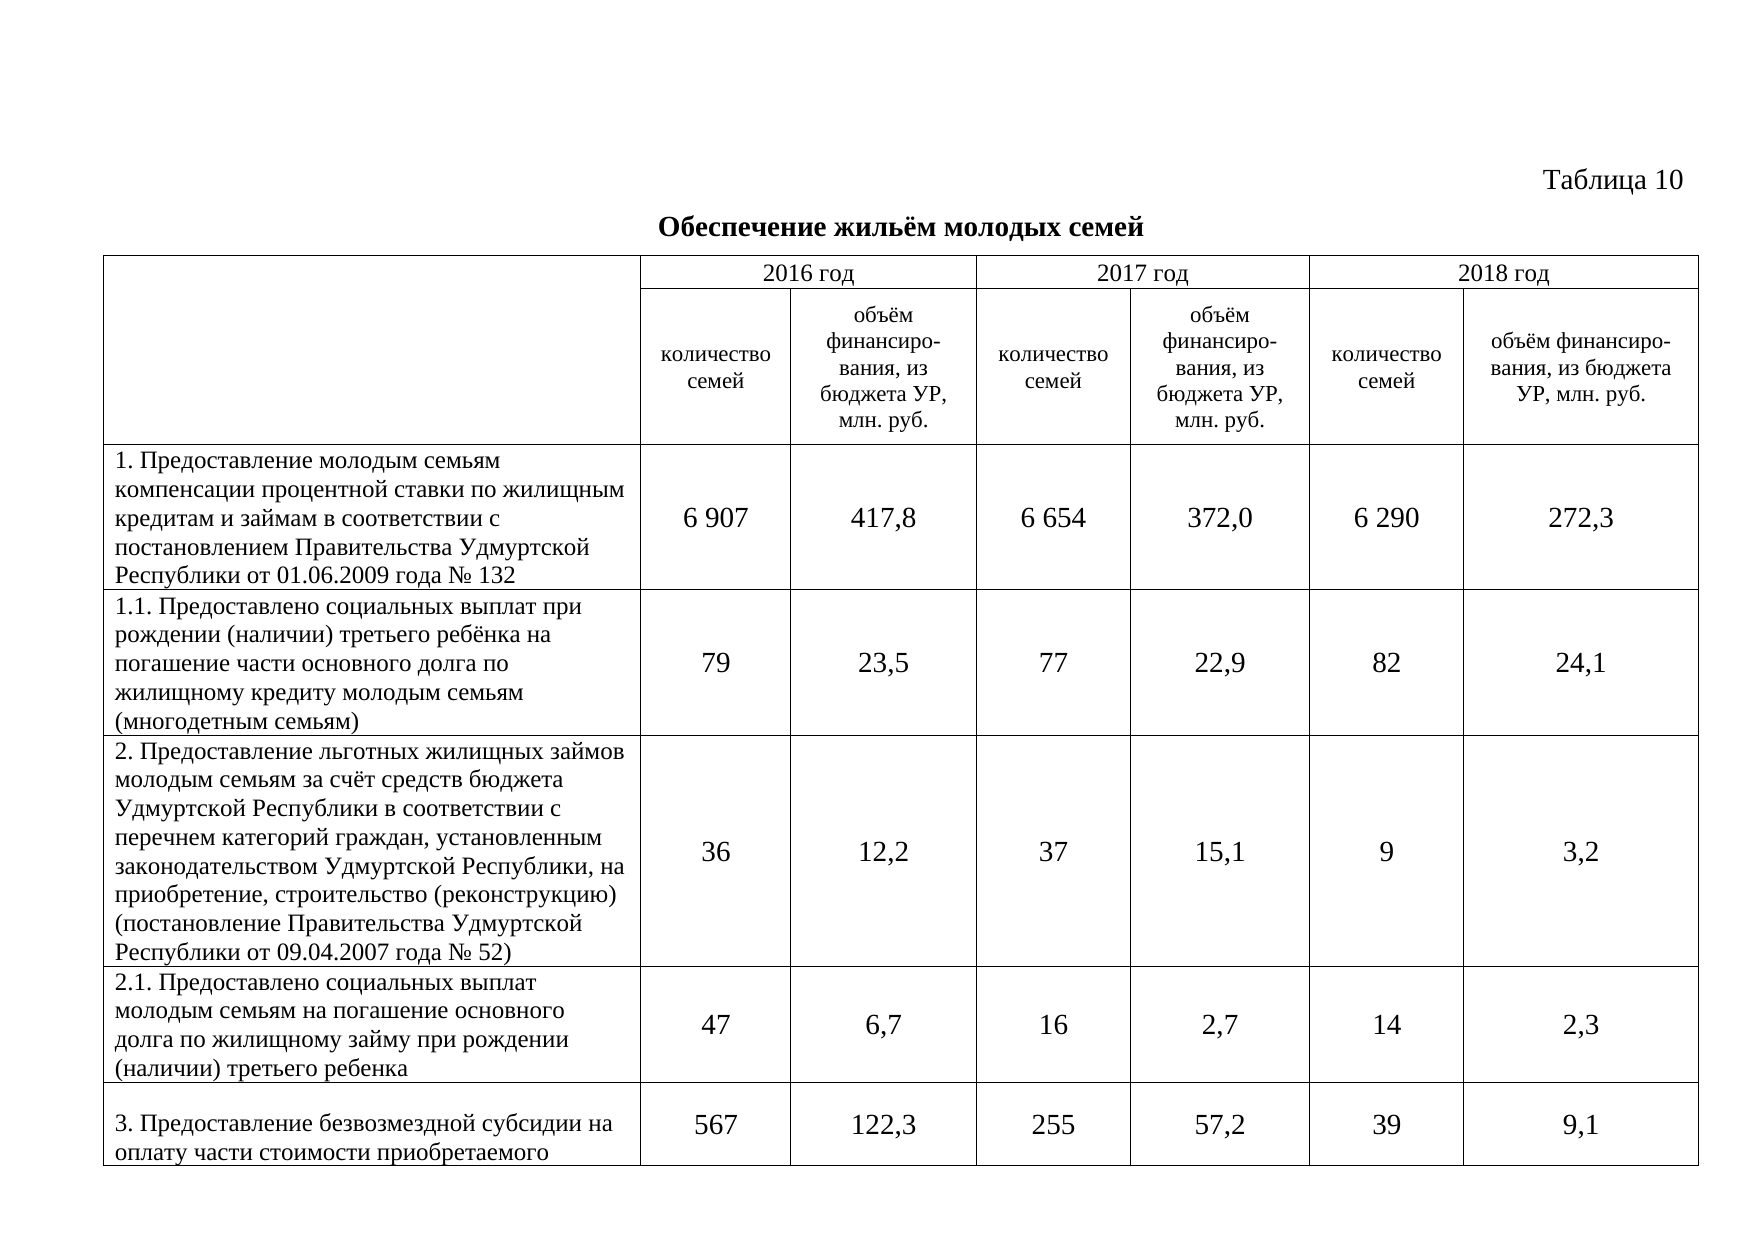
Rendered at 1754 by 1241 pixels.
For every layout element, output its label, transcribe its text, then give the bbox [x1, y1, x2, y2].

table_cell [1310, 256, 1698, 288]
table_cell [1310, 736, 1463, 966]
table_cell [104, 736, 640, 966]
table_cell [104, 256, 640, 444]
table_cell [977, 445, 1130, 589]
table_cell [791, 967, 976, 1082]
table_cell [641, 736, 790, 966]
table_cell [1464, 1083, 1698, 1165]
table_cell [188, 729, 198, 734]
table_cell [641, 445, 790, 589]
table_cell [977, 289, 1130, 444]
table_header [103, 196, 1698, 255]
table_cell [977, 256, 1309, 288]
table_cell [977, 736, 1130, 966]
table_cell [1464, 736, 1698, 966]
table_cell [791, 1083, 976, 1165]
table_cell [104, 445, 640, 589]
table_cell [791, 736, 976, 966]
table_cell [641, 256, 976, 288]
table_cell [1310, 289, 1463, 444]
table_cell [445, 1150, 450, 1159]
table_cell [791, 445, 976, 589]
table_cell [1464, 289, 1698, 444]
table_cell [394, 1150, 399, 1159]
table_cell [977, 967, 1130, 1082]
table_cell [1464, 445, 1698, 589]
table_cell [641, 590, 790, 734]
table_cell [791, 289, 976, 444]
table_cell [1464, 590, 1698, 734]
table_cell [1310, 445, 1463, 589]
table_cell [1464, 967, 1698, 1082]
text Таблица 10 [118, 162, 1683, 196]
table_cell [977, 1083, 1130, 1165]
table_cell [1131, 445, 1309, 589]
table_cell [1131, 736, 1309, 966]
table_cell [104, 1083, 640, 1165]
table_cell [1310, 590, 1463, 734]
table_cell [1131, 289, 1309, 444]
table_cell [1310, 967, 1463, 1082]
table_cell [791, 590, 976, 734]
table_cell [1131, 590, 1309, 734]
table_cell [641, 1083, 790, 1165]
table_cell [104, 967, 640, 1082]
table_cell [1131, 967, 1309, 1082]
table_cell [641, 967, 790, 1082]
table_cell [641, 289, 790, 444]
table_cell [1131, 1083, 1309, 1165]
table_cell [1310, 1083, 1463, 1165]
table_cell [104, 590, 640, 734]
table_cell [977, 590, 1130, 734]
